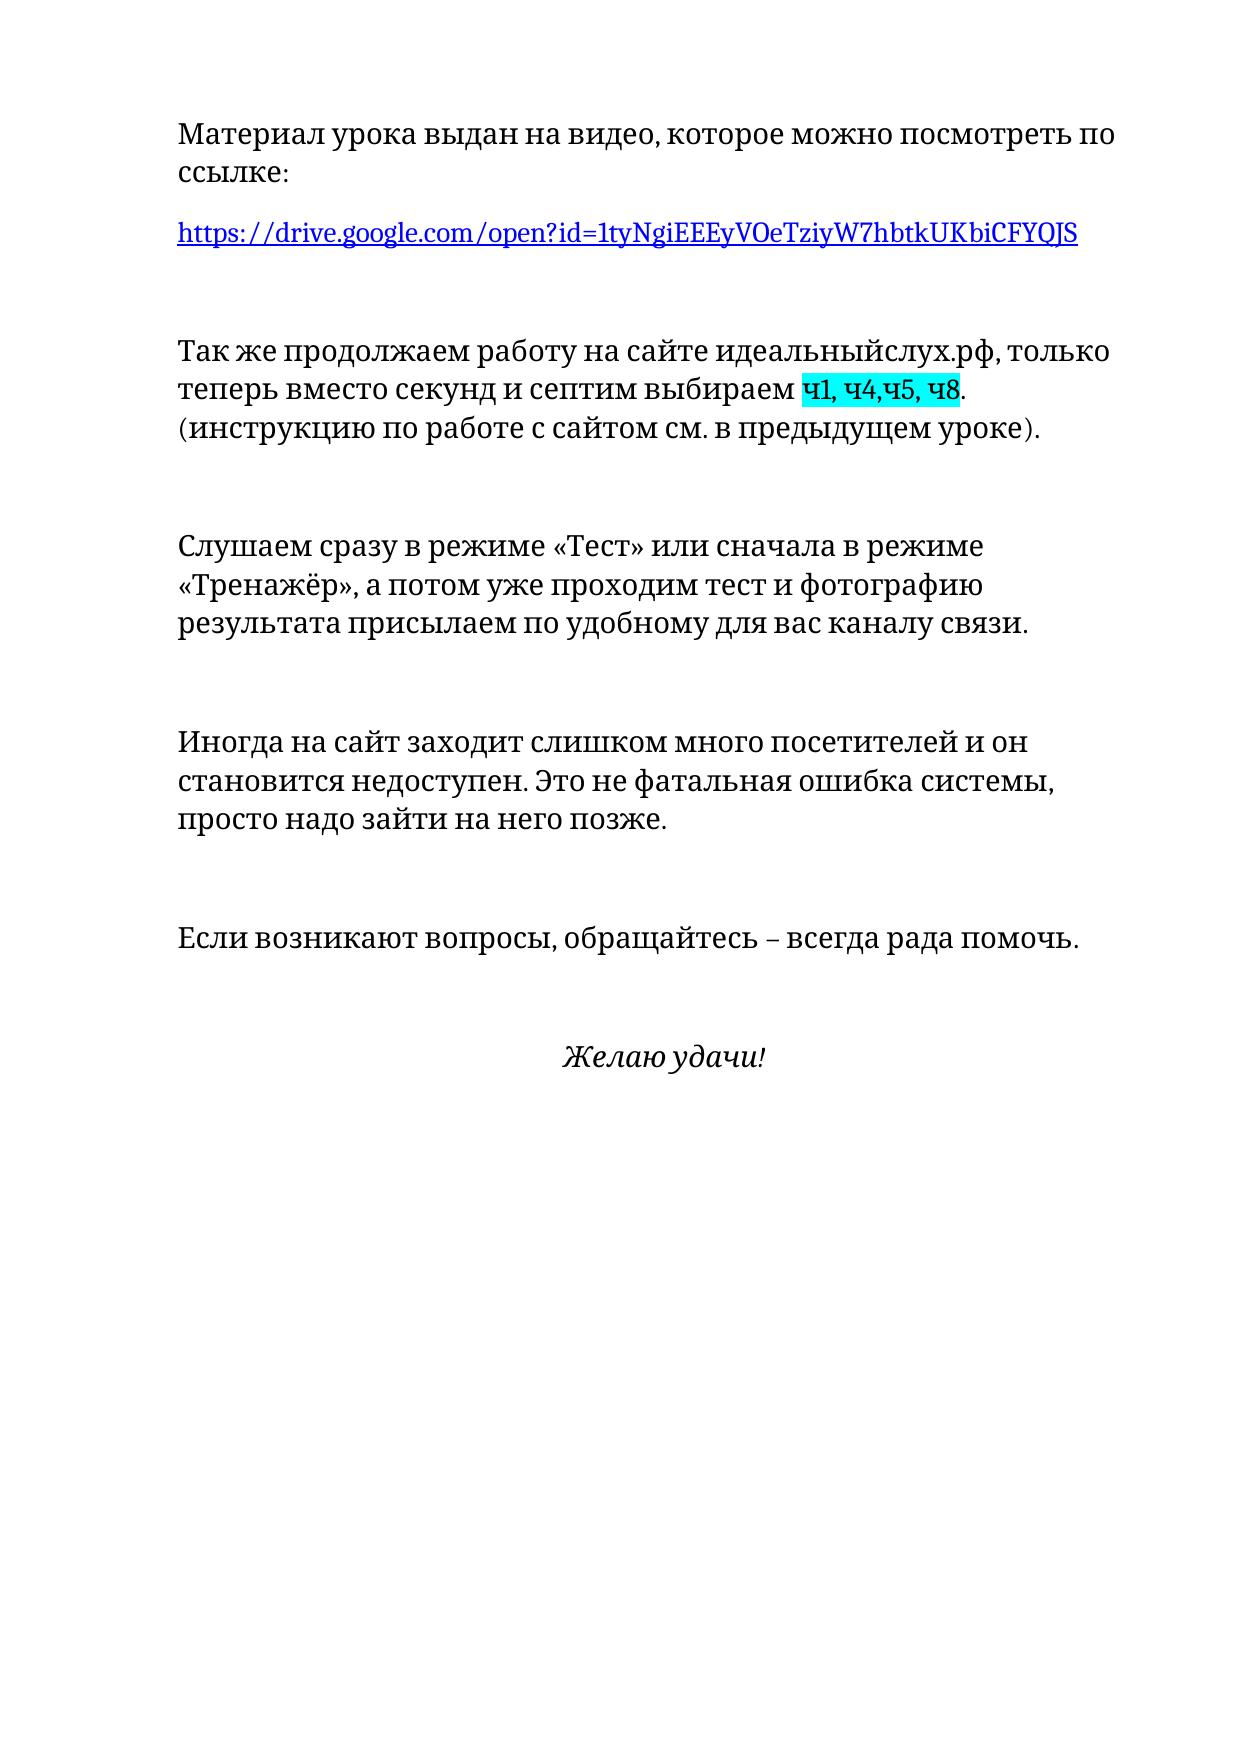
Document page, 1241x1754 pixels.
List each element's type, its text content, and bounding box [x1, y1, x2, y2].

text Если возникают вопросы, обращайтесь – всегда рада помочь. [177, 922, 1152, 956]
text Слушаем сразу в режиме «Тест» или сначала в режиме «Тренажёр», а потом уже проходим тест и фотографию результата присылаем по удобному для вас каналу связи. [177, 531, 1152, 641]
text Так же продолжаем работу на сайте идеальныйслух.рф, только теперь вместо секунд и септим выбираем ч1, ч4,ч5, ч8. (инструкцию по работе с сайтом см. в предыдущем уроке). [177, 335, 1152, 445]
text Иногда на сайт заходит слишком много посетителей и он становится недоступен. Это не фатальная ошибка системы, просто надо зайти на него позже. [177, 726, 1152, 837]
text https://drive.google.com/open?id=1tyNgiEEEyVOeTziyW7hbtkUKbiCFYQJS [177, 216, 1152, 249]
text Желаю удачи! [177, 1041, 1152, 1074]
text Материал урока выдан на видео, которое можно посмотреть по ссылке: [177, 118, 1152, 190]
